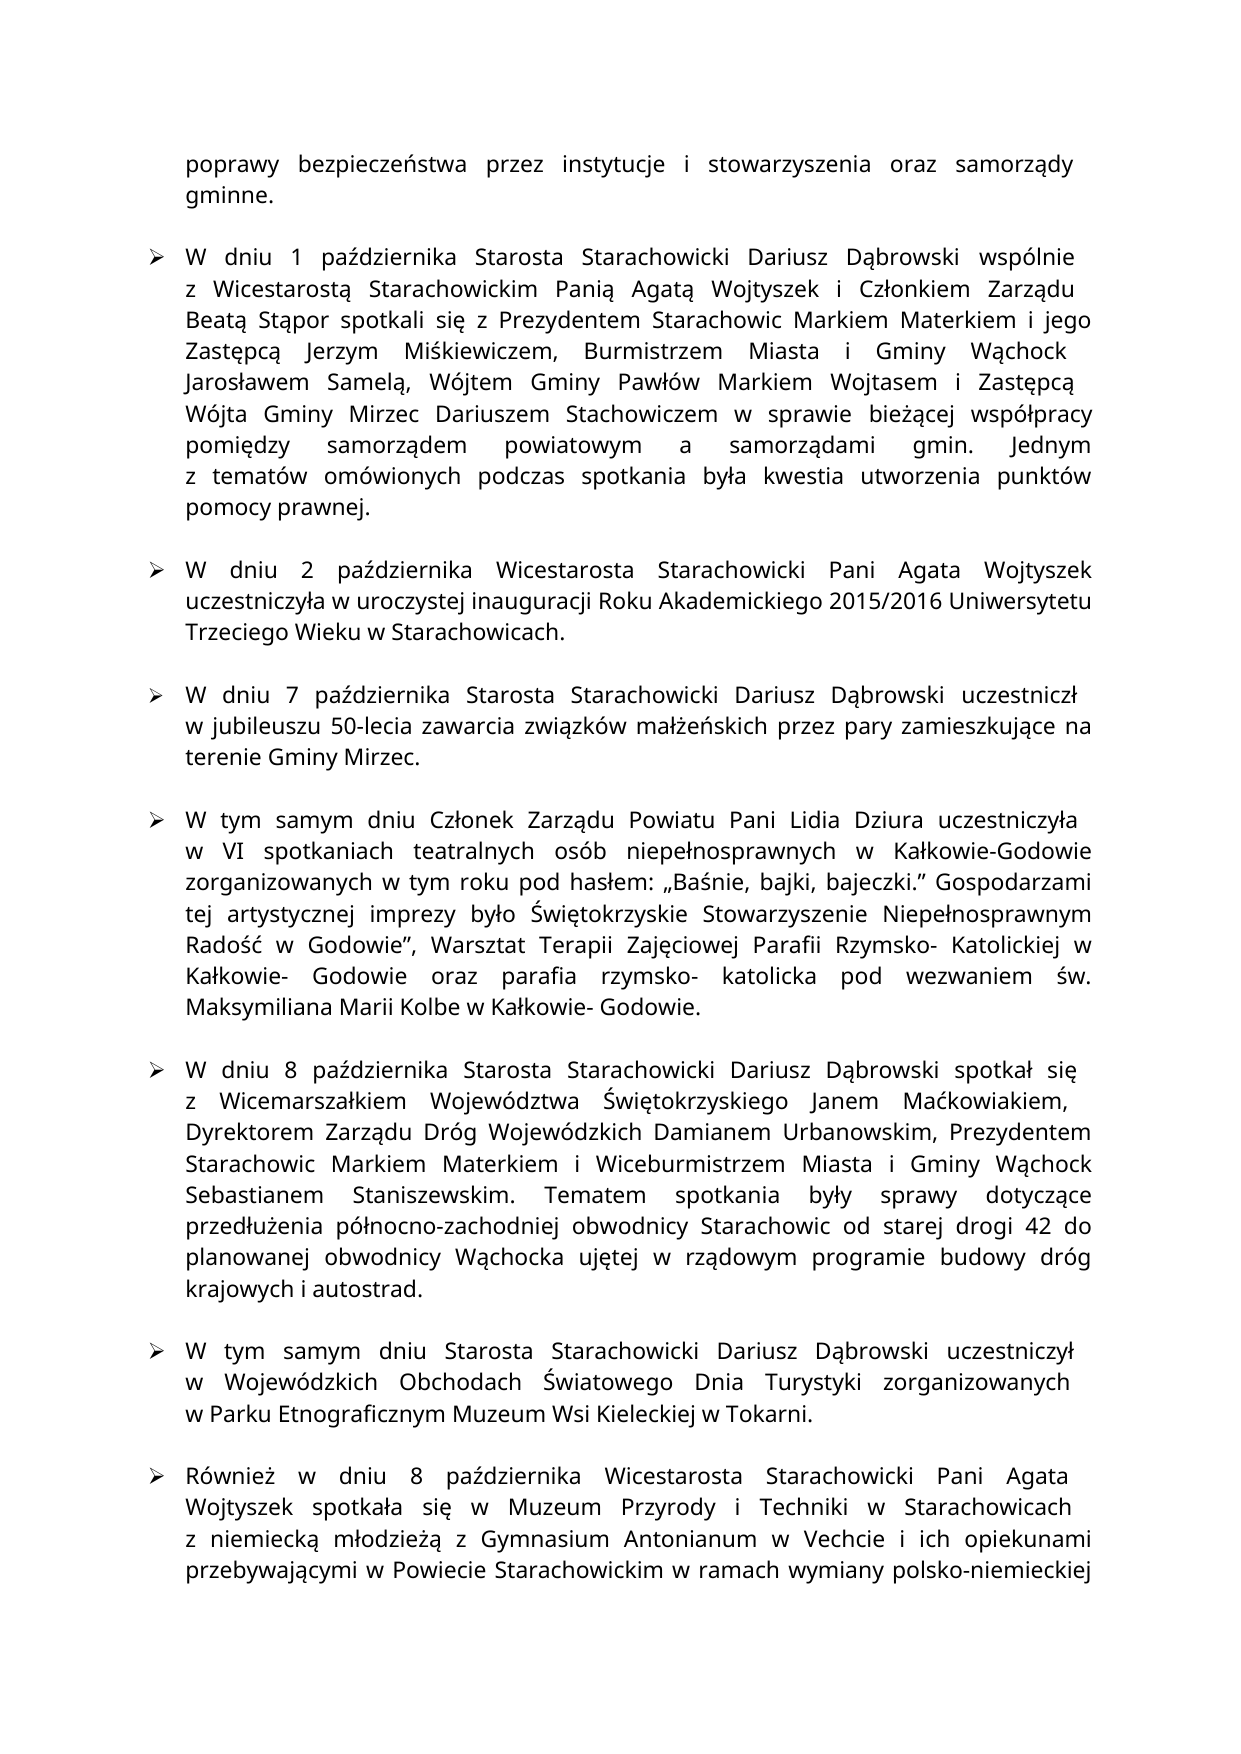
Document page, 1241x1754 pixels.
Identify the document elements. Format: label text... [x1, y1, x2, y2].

list W tym samym dniu Starosta Starachowicki Dariusz Dąbrowski uczestniczył w Wojewódzkich Obchodach Światowego Dnia Turystyki zorganizowanych w Parku Etnograficznym Muzeum Wsi Kieleckiej w Tokarni. [148, 1335, 1093, 1429]
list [148, 148, 1093, 210]
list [148, 1460, 1093, 1585]
list W dniu 7 października Starosta Starachowicki Dariusz Dąbrowski uczestniczł w jubileuszu 50-lecia zawarcia związków małżeńskich przez pary zamieszkujące na terenie Gminy Mirzec. [148, 679, 1093, 773]
list W tym samym dniu Członek Zarządu Powiatu Pani Lidia Dziura uczestniczyła w VI spotkaniach teatralnych osób niepełnosprawnych w Kałkowie-Godowie zorganizowanych w tym roku pod hasłem: „Baśnie, bajki, bajeczki.” Gospodarzami tej artystycznej imprezy było Świętokrzyskie Stowarzyszenie Niepełnosprawnym Radość w Godowie”, Warsztat Terapii Zajęciowej Parafii Rzymsko- Katolickiej w Kałkowie- Godowie oraz parafia rzymsko- katolicka pod wezwaniem św. Maksymiliana Marii Kolbe w Kałkowie- Godowie. [148, 804, 1093, 1023]
list W dniu 1 października Starosta Starachowicki Dariusz Dąbrowski wspólnie z Wicestarostą Starachowickim Panią Agatą Wojtyszek i Członkiem Zarządu Beatą Stąpor spotkali się z Prezydentem Starachowic Markiem Materkiem i jego Zastępcą Jerzym Miśkiewiczem, Burmistrzem Miasta i Gminy Wąchock Jarosławem Samelą, Wójtem Gminy Pawłów Markiem Wojtasem i Zastępcą Wójta Gminy Mirzec Dariuszem Stachowiczem w sprawie bieżącej współpracy pomiędzy samorządem powiatowym a samorządami gmin. Jednym z tematów omówionych podczas spotkania była kwestia utworzenia punktów pomocy prawnej. [148, 241, 1093, 523]
list W dniu 8 października Starosta Starachowicki Dariusz Dąbrowski spotkał się z Wicemarszałkiem Województwa Świętokrzyskiego Janem Maćkowiakiem, Dyrektorem Zarządu Dróg Wojewódzkich Damianem Urbanowskim, Prezydentem Starachowic Markiem Materkiem i Wiceburmistrzem Miasta i Gminy Wąchock Sebastianem Staniszewskim. Tematem spotkania były sprawy dotyczące przedłużenia północno-zachodniej obwodnicy Starachowic od starej drogi 42 do planowanej obwodnicy Wąchocka ujętej w rządowym programie budowy dróg krajowych i autostrad. [148, 1054, 1093, 1304]
list W dniu 2 października Wicestarosta Starachowicki Pani Agata Wojtyszek uczestniczyła w uroczystej inauguracji Roku Akademickiego 2015/2016 Uniwersytetu Trzeciego Wieku w Starachowicach. [148, 554, 1093, 648]
